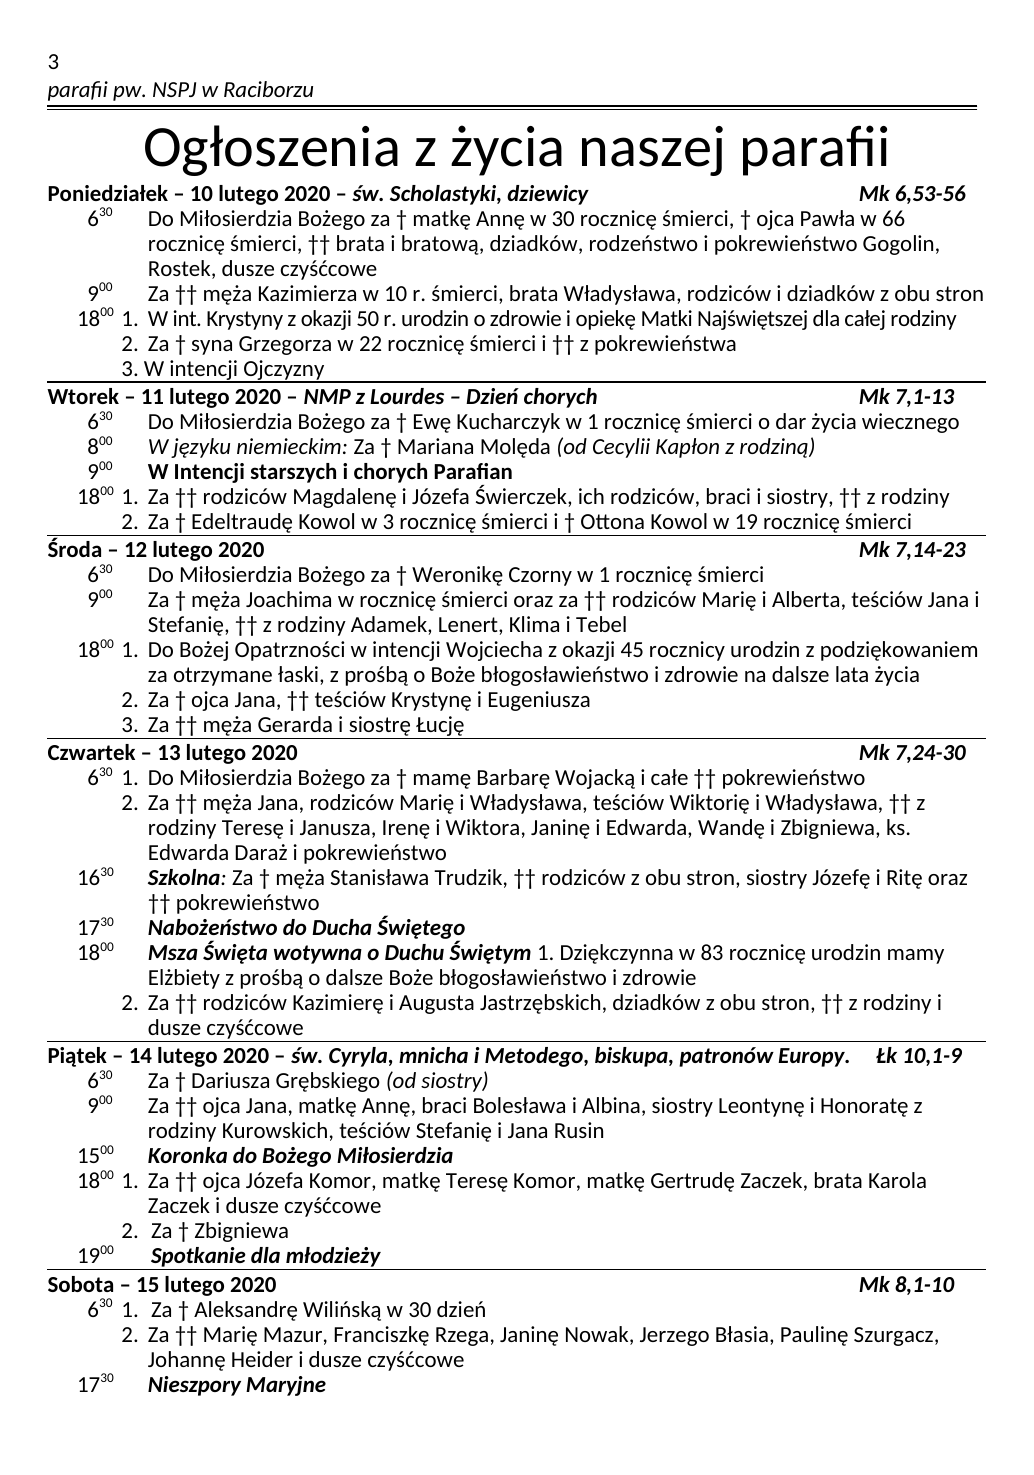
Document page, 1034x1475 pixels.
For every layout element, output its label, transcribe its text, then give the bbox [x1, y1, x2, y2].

text Poniedziałek – 10 lutego 2020 – św. Scholastyki, dziewicy Mk 6,53-56 [47, 181, 986, 206]
text 630 Za † Dariusza Grębskiego (od siostry) [47, 1069, 986, 1094]
text 1800 Msza Święta wotywna o Duchu Świętym 1. Dziękczynna w 83 rocznicę urodzin mamy Elżbiety z prośbą o dalsze Boże błogosławieństwo i zdrowie [47, 941, 986, 991]
text 1730 Nieszpory Maryjne [47, 1372, 986, 1397]
text Ogłoszenia z życia naszej parafii [47, 110, 986, 181]
text 2. Za † Zbigniewa [47, 1219, 986, 1244]
text 2. Za † ojca Jana, †† teściów Krystynę i Eugeniusza [47, 688, 986, 713]
text 1630 Szkolna: Za † męża Stanisława Trudzik, †† rodziców z obu stron, siostry Józefę i Ritę oraz †† pokrewieństwo [47, 866, 986, 916]
text Czwartek – 13 lutego 2020 Mk 7,24-30 [47, 739, 986, 766]
text Piątek – 14 lutego 2020 – św. Cyryla, mnicha i Metodego, biskupa, patronów Europy. Łk 10,1-9 [47, 1042, 986, 1069]
text 630 Do Miłosierdzia Bożego za † Ewę Kucharczyk w 1 rocznicę śmierci o dar życia wiecznego [47, 409, 986, 434]
text 2. Za †† męża Jana, rodziców Marię i Władysława, teściów Wiktorię i Władysława, †† z rodziny Teresę i Janusza, Irenę i Wiktora, Janinę i Edwarda, Wandę i Zbigniewa, ks. Edwarda Daraż i pokrewieństwo [47, 791, 986, 866]
text 630 1. Za † Aleksandrę Wilińską w 30 dzień [47, 1297, 986, 1322]
text 1800 1. Za †† rodziców Magdalenę i Józefa Świerczek, ich rodziców, braci i siostry, †† z rodziny [47, 484, 986, 509]
text 1800 1. Za †† ojca Józefa Komor, matkę Teresę Komor, matkę Gertrudę Zaczek, brata Karola Zaczek i dusze czyśćcowe [47, 1169, 986, 1219]
text 630 Do Miłosierdzia Bożego za † matkę Annę w 30 rocznicę śmierci, † ojca Pawła w 66 rocznicę śmierci, †† brata i bratową, dziadków, rodzeństwo i pokrewieństwo Gogolin, Rostek, dusze czyśćcowe [47, 206, 986, 281]
text 1800 1. W int. Krystyny z okazji 50 r. urodzin o zdrowie i opiekę Matki Najświętszej dla całej rodziny [47, 306, 986, 331]
text 2. Za †† Marię Mazur, Franciszkę Rzega, Janinę Nowak, Jerzego Błasia, Paulinę Szurgacz, Johannę Heider i dusze czyśćcowe [47, 1322, 986, 1372]
text 3. Za †† męża Gerarda i siostrę Łucję [47, 713, 986, 738]
text 1730 Nabożeństwo do Ducha Świętego [47, 916, 986, 941]
text 900 Za †† męża Kazimierza w 10 r. śmierci, brata Władysława, rodziców i dziadków z obu stron [47, 281, 986, 306]
text 900 Za †† ojca Jana, matkę Annę, braci Bolesława i Albina, siostry Leontynę i Honoratę z rodziny Kurowskich, teściów Stefanię i Jana Rusin [47, 1094, 986, 1144]
text 1900 Spotkanie dla młodzieży [47, 1244, 986, 1269]
text 2. Za † Edeltraudę Kowol w 3 rocznicę śmierci i † Ottona Kowol w 19 rocznicę śmierci [47, 509, 986, 534]
text 1800 1. Do Bożej Opatrzności w intencji Wojciecha z okazji 45 rocznicy urodzin z podziękowaniem za otrzymane łaski, z prośbą o Boże błogosławieństwo i zdrowie na dalsze lata życia [47, 638, 986, 688]
text 630 Do Miłosierdzia Bożego za † Weronikę Czorny w 1 rocznicę śmierci [47, 563, 986, 588]
text 900 Za † męża Joachima w rocznicę śmierci oraz za †† rodziców Marię i Alberta, teściów Jana i Stefanię, †† z rodziny Adamek, Lenert, Klima i Tebel [47, 588, 986, 638]
text Środa – 12 lutego 2020 Mk 7,14-23 [47, 536, 986, 563]
text 900 W Intencji starszych i chorych Parafian [47, 459, 986, 484]
text 2. Za †† rodziców Kazimierę i Augusta Jastrzębskich, dziadków z obu stron, †† z rodziny i dusze czyśćcowe [47, 991, 986, 1041]
text 2. Za † syna Grzegorza w 22 rocznicę śmierci i †† z pokrewieństwa [47, 331, 986, 356]
text Sobota – 15 lutego 2020 Mk 8,1-10 [47, 1270, 986, 1297]
text 630 1. Do Miłosierdzia Bożego za † mamę Barbarę Wojacką i całe †† pokrewieństwo [47, 766, 986, 791]
text 1500 Koronka do Bożego Miłosierdzia [47, 1144, 986, 1169]
text 800 W języku niemieckim: Za † Mariana Molęda (od Cecylii Kapłon z rodziną) [47, 434, 986, 459]
text Wtorek – 11 lutego 2020 – NMP z Lourdes – Dzień chorych Mk 7,1-13 [47, 383, 986, 409]
text 3. W intencji Ojczyzny [47, 356, 986, 381]
